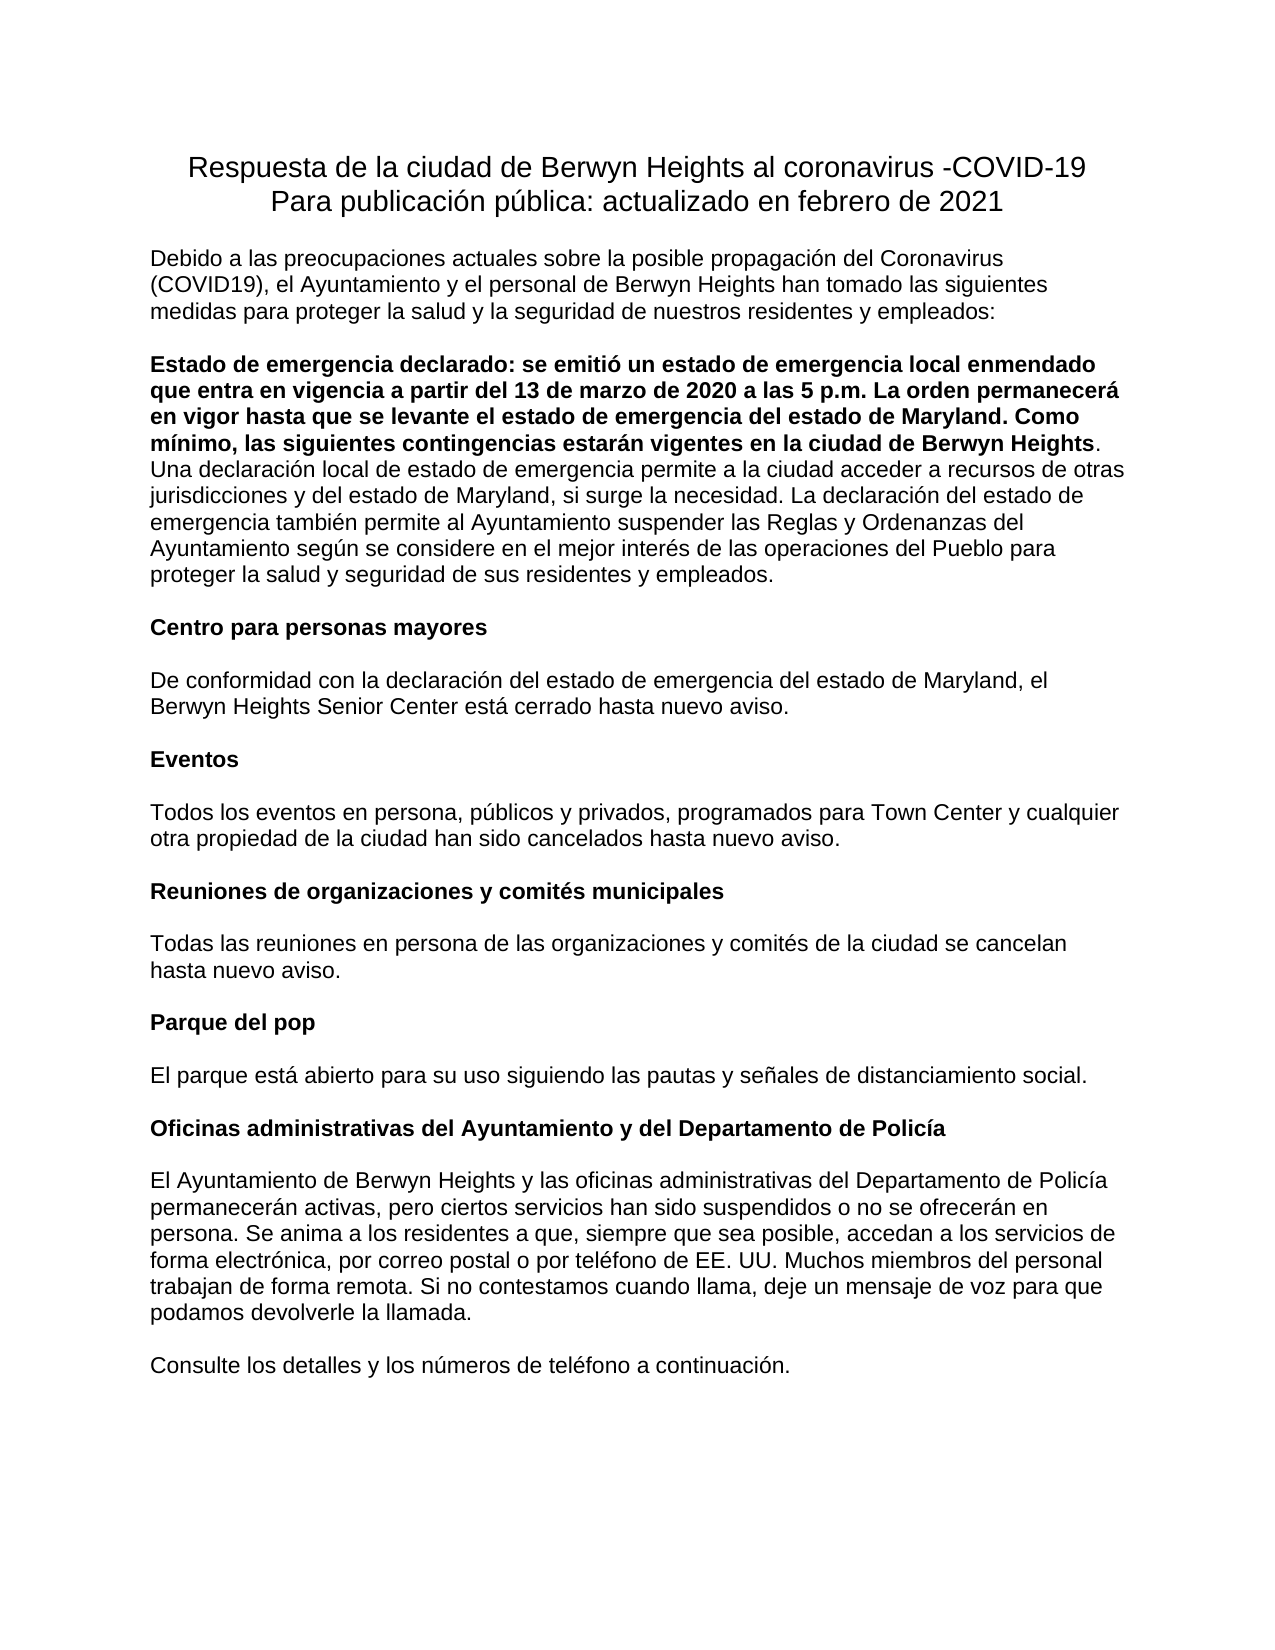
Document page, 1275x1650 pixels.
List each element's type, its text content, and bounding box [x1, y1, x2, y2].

text De conformidad con la declaración del estado de emergencia del estado de Maryland, el Berwyn Heights Senior Center está cerrado hasta nuevo aviso. [150, 667, 1125, 719]
text Todas las reuniones en persona de las organizaciones y comités de la ciudad se cancelan hasta nuevo aviso. [150, 930, 1125, 983]
text Reuniones de organizaciones y comités municipales [150, 878, 1125, 904]
text Eventos [150, 746, 1125, 772]
text Debido a las preocupaciones actuales sobre la posible propagación del Coronavirus (COVID19), el Ayuntamiento y el personal de Berwyn Heights han tomado las siguientes medidas para proteger la salud y la seguridad de nuestros residentes y empleados: [150, 245, 1125, 324]
text Todos los eventos en persona, públicos y privados, programados para Town Center y cualquier otra propiedad de la ciudad han sido cancelados hasta nuevo aviso. [150, 798, 1125, 851]
text Centro para personas mayores [150, 614, 1125, 640]
text Parque del pop [150, 1009, 1125, 1036]
text Respuesta de la ciudad de Berwyn Heights al coronavirus -COVID-19 [150, 150, 1125, 183]
text Oficinas administrativas del Ayuntamiento y del Departamento de Policía [150, 1115, 1125, 1141]
text Estado de emergencia declarado: se emitió un estado de emergencia local enmendado que entra en vigencia a partir del 13 de marzo de 2020 a las 5 p.m. La orden permanecerá en vigor hasta que se levante el estado de emergencia del estado de Maryland. Como mínimo, las siguientes contingencias estarán vigentes en la ciudad de Berwyn Heights. Una declaración local de estado de emergencia permite a la ciudad acceder a recursos de otras jurisdicciones y del estado de Maryland, si surge la necesidad. La declaración del estado de emergencia también permite al Ayuntamiento suspender las Reglas y Ordenanzas del Ayuntamiento según se considere en el mejor interés de las operaciones del Pueblo para proteger la salud y seguridad de sus residentes y empleados. [150, 351, 1125, 588]
text Consulte los detalles y los números de teléfono a continuación. [150, 1352, 1125, 1378]
text El parque está abierto para su uso siguiendo las pautas y señales de distanciamiento social. [150, 1062, 1125, 1088]
text Para publicación pública: actualizado en febrero de 2021 [150, 183, 1125, 217]
text El Ayuntamiento de Berwyn Heights y las oficinas administrativas del Departamento de Policía permanecerán activas, pero ciertos servicios han sido suspendidos o no se ofrecerán en persona. Se anima a los residentes a que, siempre que sea posible, accedan a los servicios de forma electrónica, por correo postal o por teléfono de EE. UU. Muchos miembros del personal trabajan de forma remota. Si no contestamos cuando llama, deje un mensaje de voz para que podamos devolverle la llamada. [150, 1167, 1125, 1326]
